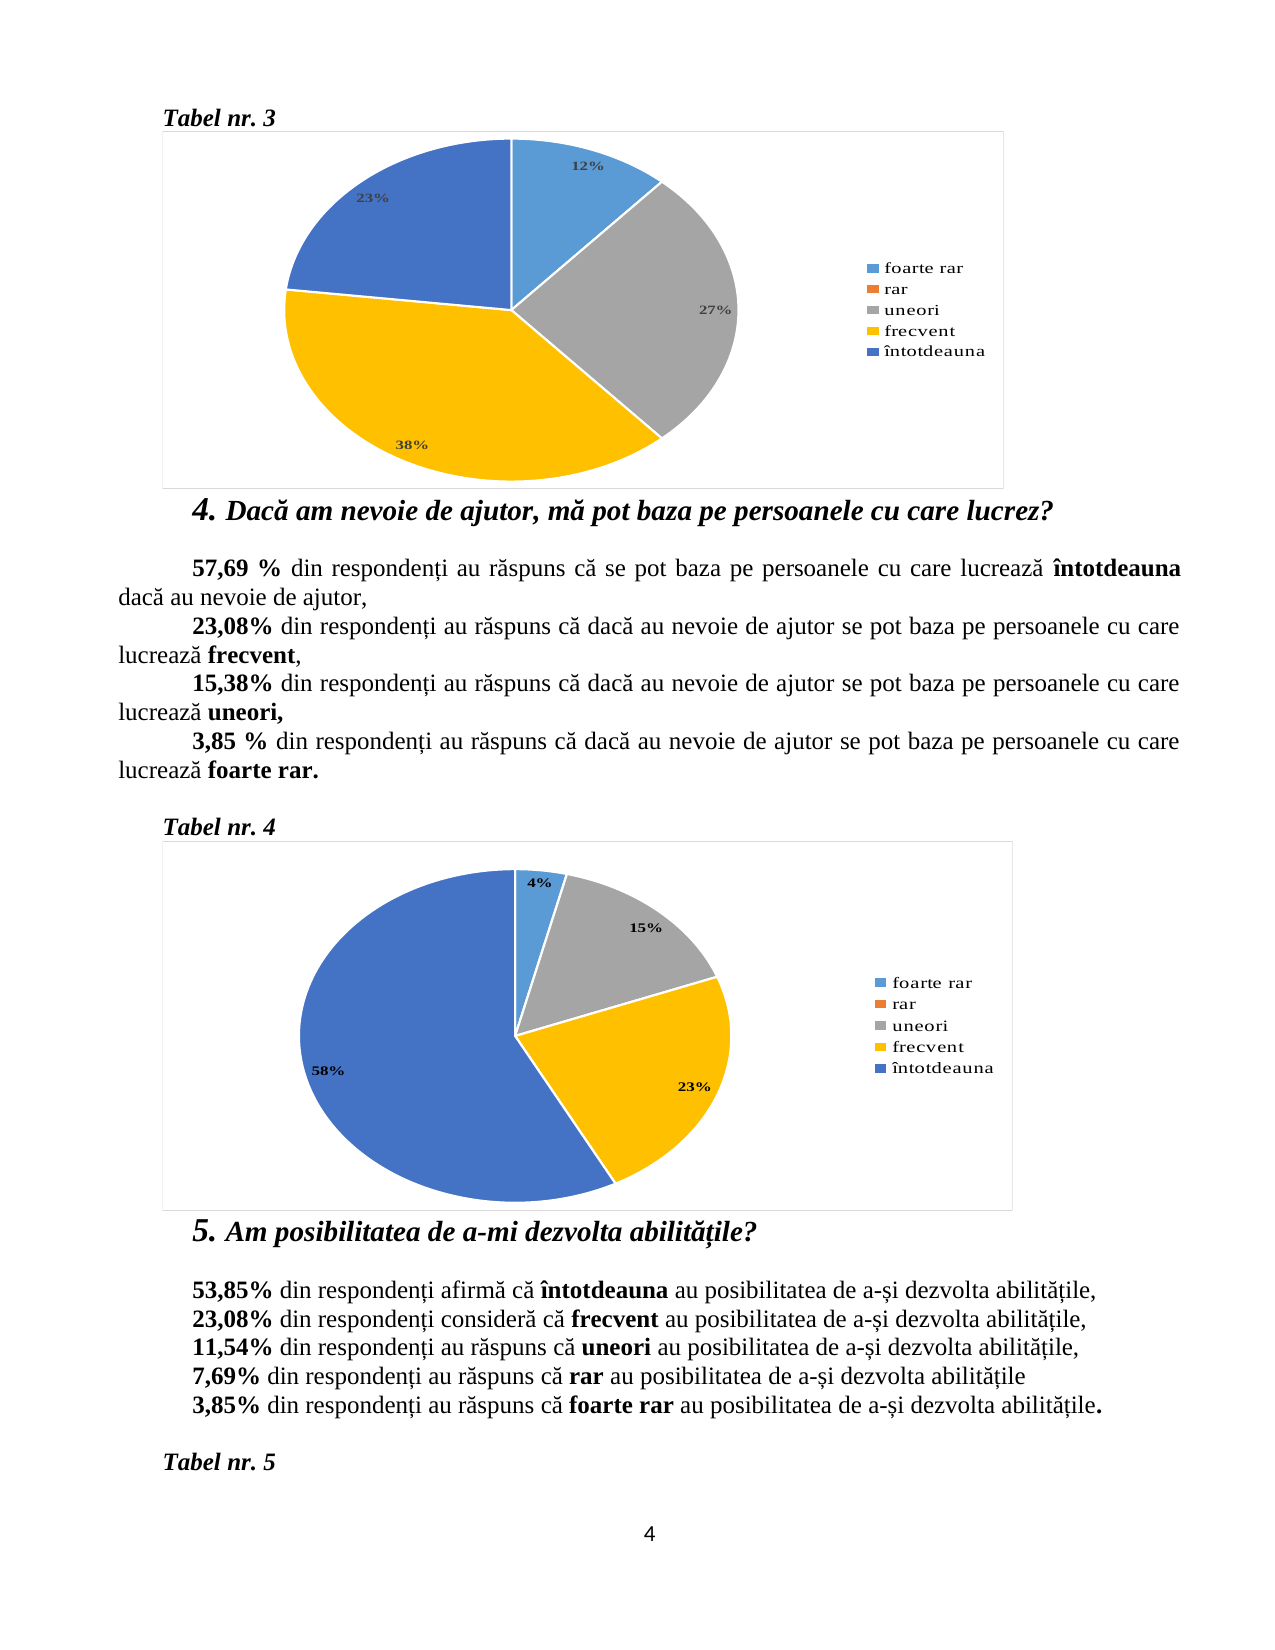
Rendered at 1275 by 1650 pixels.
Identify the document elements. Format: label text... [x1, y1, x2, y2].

text 11,54% din respondenți au răspuns că uneori au posibilitatea de a-și dezvolta abilitățile, [118, 1332, 1181, 1361]
list Tabel nr. 5 [118, 1447, 1181, 1476]
text 23,08% din respondenți consideră că frecvent au posibilitatea de a-și dezvolta abilitățile, [118, 1304, 1181, 1332]
list Tabel nr. 3 [118, 103, 1181, 131]
list 15,38% din respondenți au răspuns că dacă au nevoie de ajutor se pot baza pe persoanele cu care lucrează uneori, [118, 668, 1181, 726]
list 23,08% din respondenți au răspuns că dacă au nevoie de ajutor se pot baza pe persoanele cu care lucrează frecvent, [118, 611, 1181, 668]
text 5. Am posibilitatea de a-mi dezvolta abilitățile? [118, 1210, 1181, 1248]
list Tabel nr. 4 [118, 812, 1181, 841]
list 57,69 % din respondenți au răspuns că se pot baza pe persoanele cu care lucrează întotdeauna dacă au nevoie de ajutor, [118, 553, 1181, 611]
text 3,85% din respondenți au răspuns că foarte rar au posibilitatea de a-și dezvolta abilitățile. [118, 1390, 1181, 1419]
list 53,85% din respondenți afirmă că întotdeauna au posibilitatea de a-și dezvolta abilitățile, [118, 1275, 1181, 1304]
text 7,69% din respondenți au răspuns că rar au posibilitatea de a-și dezvolta abilitățile [118, 1361, 1181, 1390]
list 4. Dacă am nevoie de ajutor, mă pot baza pe persoanele cu care lucrez? [118, 489, 1181, 527]
list 3,85 % din respondenți au răspuns că dacă au nevoie de ajutor se pot baza pe persoanele cu care lucrează foarte rar. [118, 726, 1181, 783]
